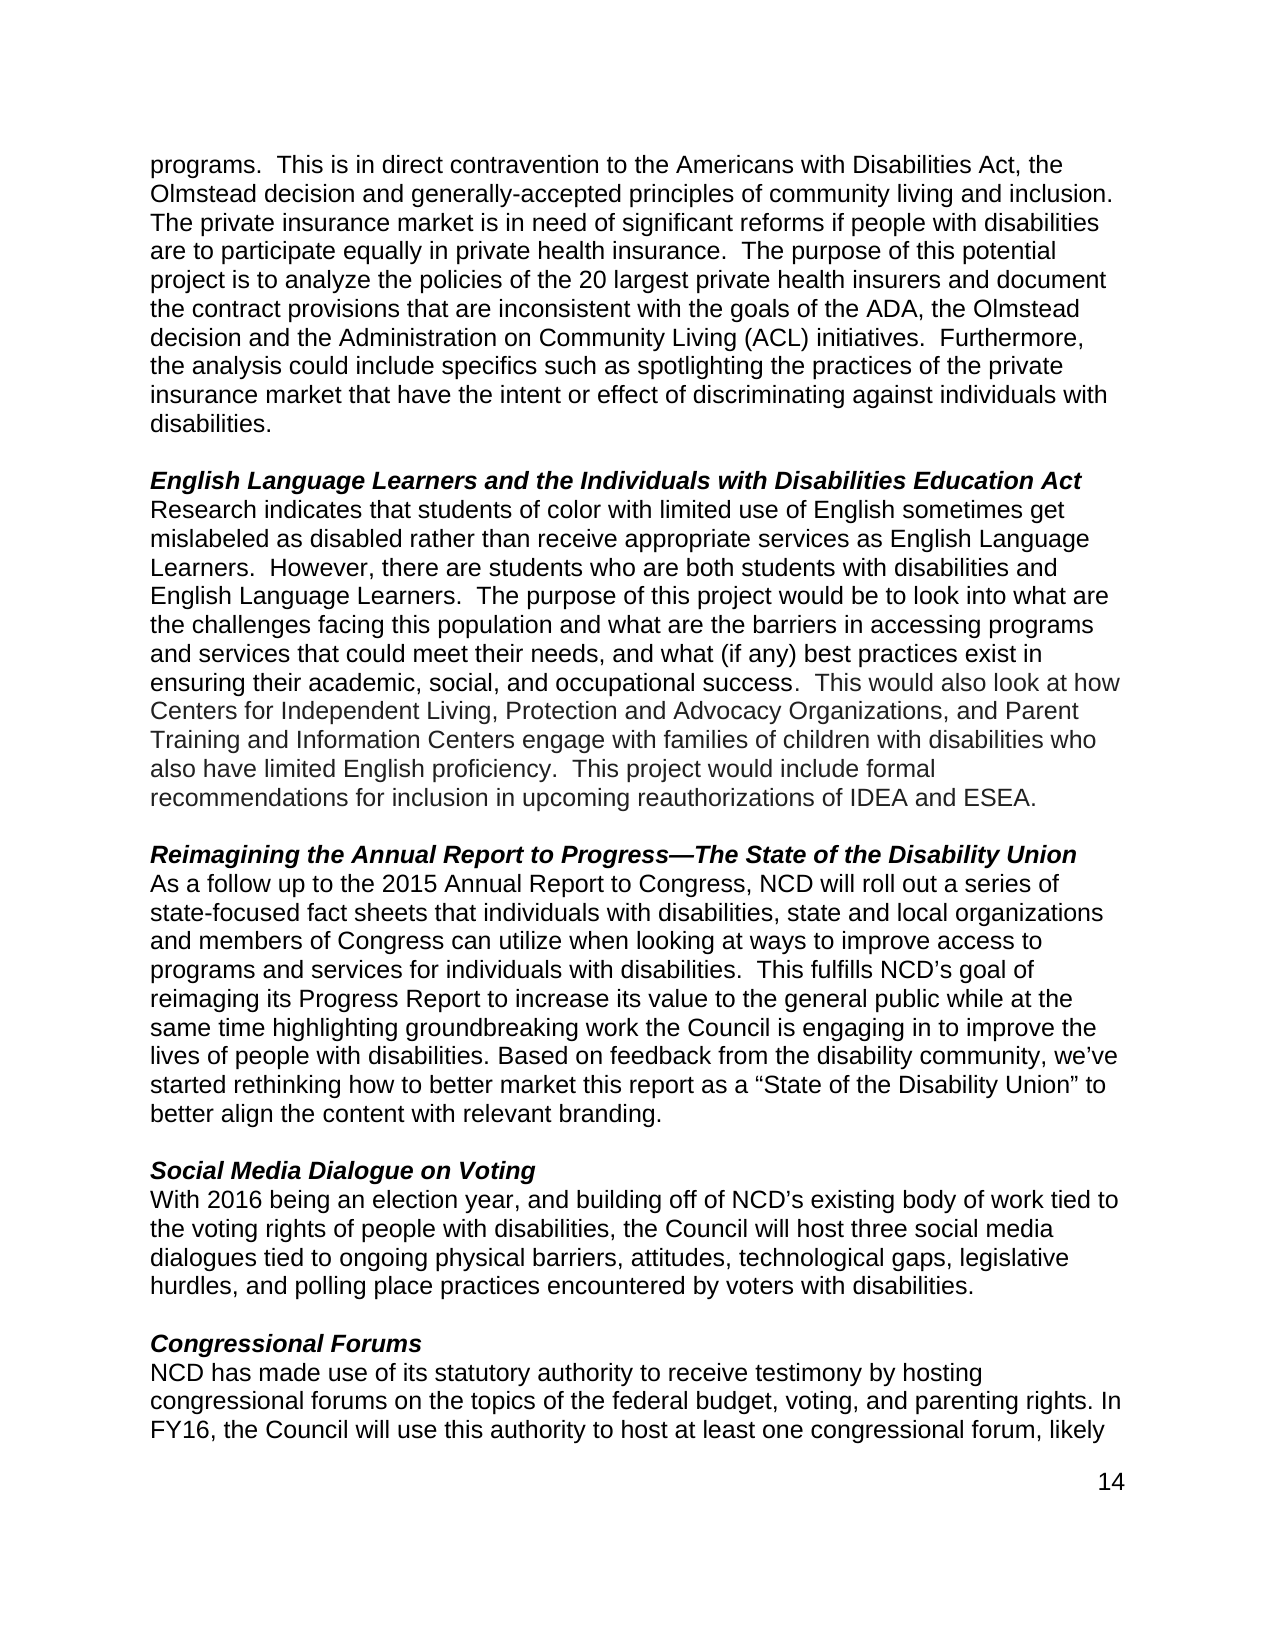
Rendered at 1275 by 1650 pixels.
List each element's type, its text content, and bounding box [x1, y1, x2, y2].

text Congressional Forums [150, 1329, 1125, 1357]
text English Language Learners and the Individuals with Disabilities Education Act [150, 466, 1125, 495]
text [150, 150, 1125, 437]
text Social Media Dialogue on Voting [150, 1156, 1125, 1185]
text With 2016 being an election year, and building off of NCD’s existing body of work tied to the voting rights of people with disabilities, the Council will host three social media dialogues tied to ongoing physical barriers, attitudes, technological gaps, legislative hurdles, and polling place practices encountered by voters with disabilities. [150, 1185, 1125, 1300]
text Reimagining the Annual Report to Progress—The State of the Disability Union [150, 840, 1125, 869]
text As a follow up to the 2015 Annual Report to Congress, NCD will roll out a series of state-focused fact sheets that individuals with disabilities, state and local organizations and members of Congress can utilize when looking at ways to improve access to programs and services for individuals with disabilities. This fulfills NCD’s goal of reimaging its Progress Report to increase its value to the general public while at the same time highlighting groundbreaking work the Council is engaging in to improve the lives of people with disabilities. Based on feedback from the disability community, we’ve started rethinking how to better market this report as a “State of the Disability Union” to better align the content with relevant branding. [150, 869, 1125, 1127]
text Research indicates that students of color with limited use of English sometimes get mislabeled as disabled rather than receive appropriate services as English Language Learners. However, there are students who are both students with disabilities and English Language Learners. The purpose of this project would be to look into what are the challenges facing this population and what are the barriers in accessing programs and services that could meet their needs, and what (if any) best practices exist in ensuring their academic, social, and occupational success. This would also look at how Centers for Independent Living, Protection and Advocacy Organizations, and Parent Training and Information Centers engage with families of children with disabilities who also have limited English proficiency. This project would include formal recommendations for inclusion in upcoming reauthorizations of IDEA and ESEA. [150, 495, 1125, 811]
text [150, 1357, 1125, 1444]
